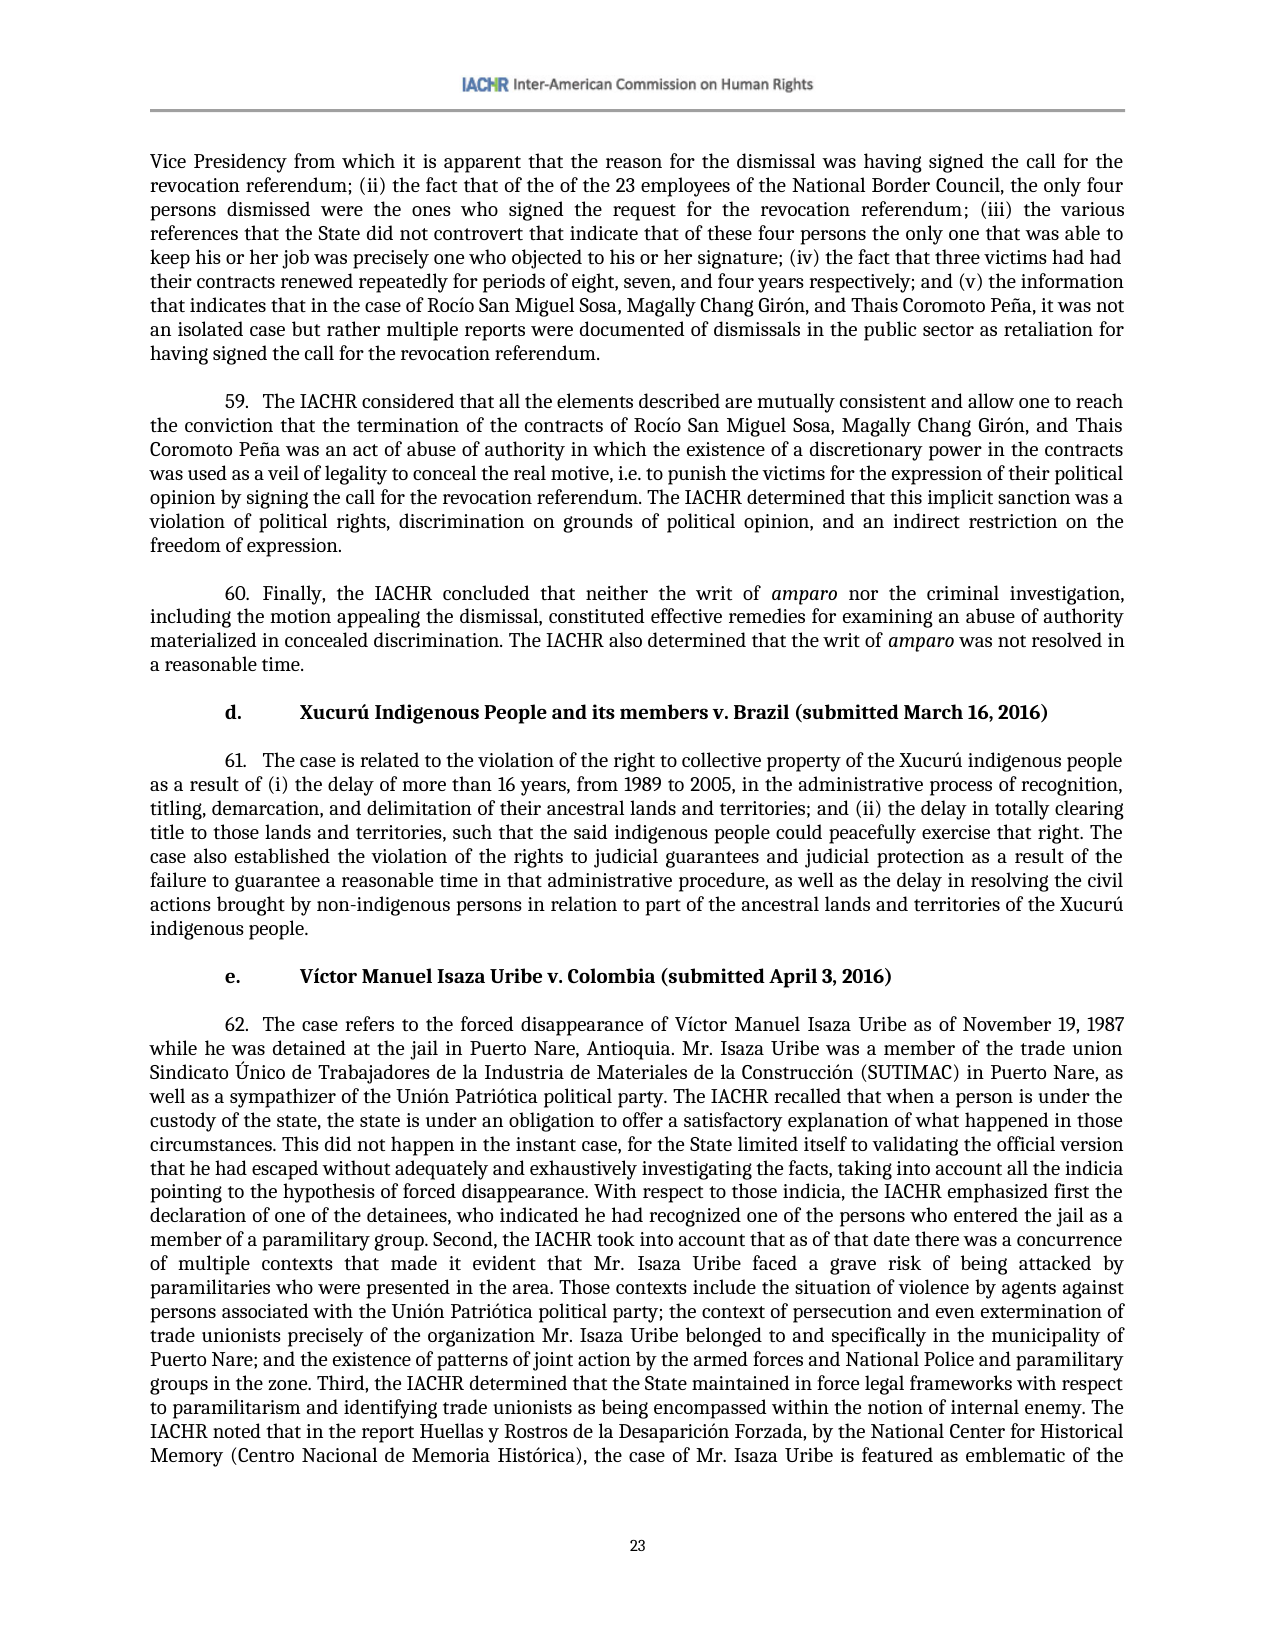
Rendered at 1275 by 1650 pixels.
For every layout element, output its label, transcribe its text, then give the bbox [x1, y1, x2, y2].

list Finally, the IACHR concluded that neither the writ of amparo nor the criminal investigation, including the motion appealing the dismissal, constituted effective remedies for examining an abuse of authority materialized in concealed discrimination. The IACHR also determined that the writ of amparo was not resolved in a reasonable time. [150, 581, 1125, 677]
text d. Xucurú Indigenous People and its members v. Brazil (submitted March 16, 2016) [225, 701, 1125, 725]
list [150, 1012, 1125, 1468]
picture [451, 75, 825, 94]
list The IACHR considered that all the elements described are mutually consistent and allow one to reach the conviction that the termination of the contracts of Rocío San Miguel Sosa, Magally Chang Girón, and Thais Coromoto Peña was an act of abuse of authority in which the existence of a discretionary power in the contracts was used as a veil of legality to conceal the real motive, i.e. to punish the victims for the expression of their political opinion by signing the call for the revocation referendum. The IACHR determined that this implicit sanction was a violation of political rights, discrimination on grounds of political opinion, and an indirect restriction on the freedom of expression. [150, 389, 1125, 557]
list The case is related to the violation of the right to collective property of the Xucurú indigenous people as a result of (i) the delay of more than 16 years, from 1989 to 2005, in the administrative process of recognition, titling, demarcation, and delimitation of their ancestral lands and territories; and (ii) the delay in totally clearing title to those lands and territories, such that the said indigenous people could peacefully exercise that right. The case also established the violation of the rights to judicial guarantees and judicial protection as a result of the failure to guarantee a reasonable time in that administrative procedure, as well as the delay in resolving the civil actions brought by non-indigenous persons in relation to part of the ancestral lands and territories of the Xucurú indigenous people. [150, 749, 1125, 941]
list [150, 150, 1125, 366]
text e. Víctor Manuel Isaza Uribe v. Colombia (submitted April 3, 2016) [225, 964, 1125, 988]
